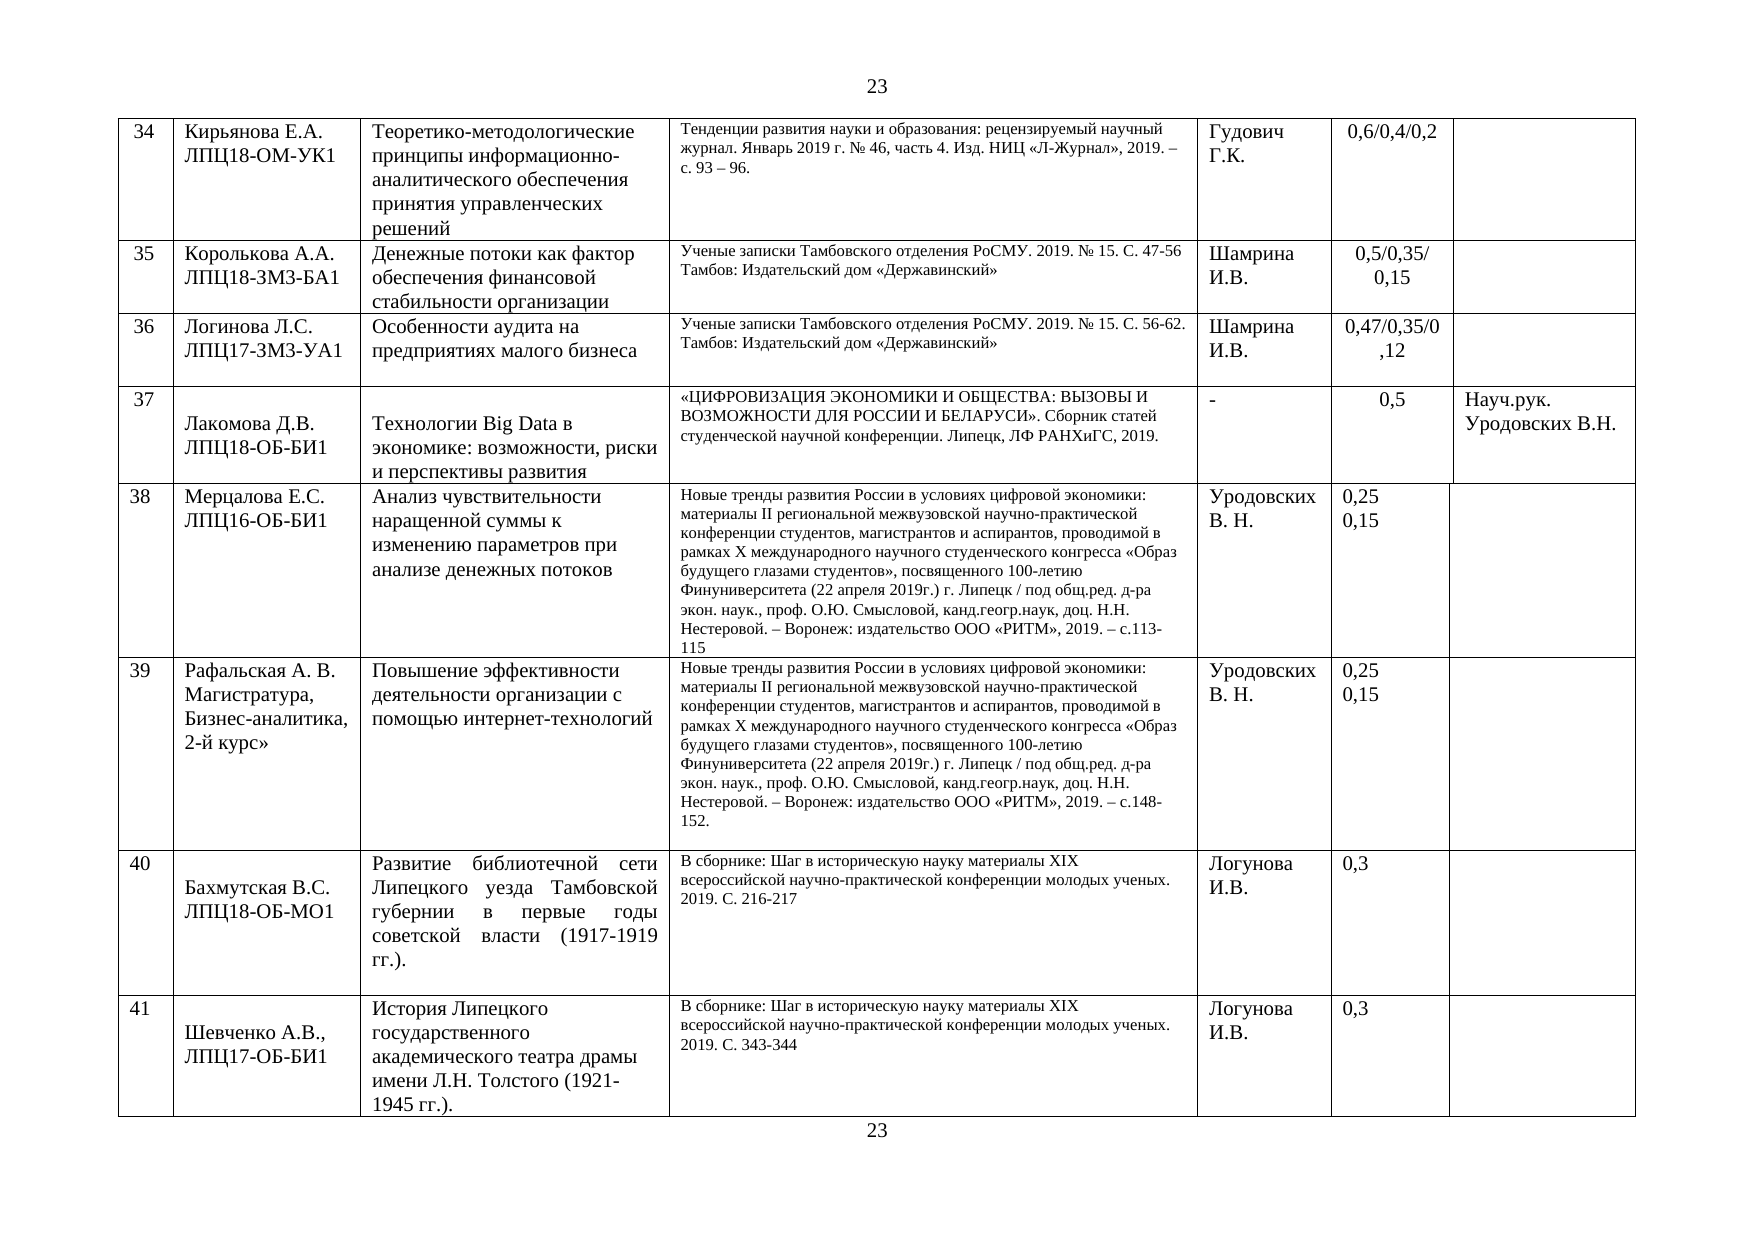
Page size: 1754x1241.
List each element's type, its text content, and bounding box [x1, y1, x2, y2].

table_cell Уродовских В. Н. [1198, 484, 1331, 657]
table_cell Новые тренды развития России в условиях цифровой экономики: материалы II региональной межвузовской научно-практической конференции студентов, магистрантов и аспирантов, проводимой в рамках X международного научного студенческого конгресса «Образ будущего глазами студентов», посвященного 100-летию Финуниверситета (22 апреля 2019г.) г. Липецк / под общ.ред. д-ра экон. наук., проф. О.Ю. Смысловой, канд.геогр.наук, доц. Н.Н. Нестеровой. – Воронеж: издательство ООО «РИТМ», 2019. – с.113-115 [670, 484, 1197, 657]
table_cell Теоретико-методологические принципы информационно-аналитического обеспечения принятия управленческих решений [361, 119, 669, 239]
table_cell [1450, 996, 1635, 1116]
table_cell Тенденции развития науки и образования: рецензируемый научный журнал. Январь 2019 г. № 46, часть 4. Изд. НИЦ «Л-Журнал», 2019. – с. 93 – 96. [670, 119, 1197, 239]
table_cell Шамрина И.В. [1198, 314, 1331, 386]
table_cell В сборнике: Шаг в историческую науку материалы XIX всероссийской научно-практической конференции молодых ученых. 2019. С. 343-344 [670, 996, 1197, 1116]
table_cell [1450, 851, 1635, 995]
table_cell 0,25 0,15 [1332, 658, 1449, 849]
table_cell Королькова А.А. ЛПЦ18-ЗМ3-БА1 [174, 241, 360, 313]
table_cell [1454, 314, 1635, 386]
table_cell История Липецкого государственного академического театра драмы имени Л.Н. Толстого (1921-1945 гг.). [361, 996, 669, 1116]
table_cell Анализ чувствительности наращенной суммы к изменению параметров при анализе денежных потоков [361, 484, 669, 657]
table_cell В сборнике: Шаг в историческую науку материалы XIX всероссийской научно-практической конференции молодых ученых. 2019. С. 216-217 [670, 851, 1197, 995]
table_cell Рафальская А. В. Магистратура, Бизнес-аналитика, 2-й курс» [174, 658, 360, 849]
table_cell Шевченко А.В., ЛПЦ17-ОБ-БИ1 [174, 996, 360, 1116]
table_cell [1450, 658, 1635, 849]
table_cell Денежные потоки как фактор обеспечения финансовой стабильности организации [361, 241, 669, 313]
table_cell 39 [119, 658, 173, 849]
table_cell Науч.рук. Уродовских В.Н. [1454, 387, 1635, 483]
table_cell 34 [119, 119, 173, 239]
table_cell Бахмутская В.С. ЛПЦ18-ОБ-МО1 [174, 851, 360, 995]
table_cell Логинова Л.С. ЛПЦ17-ЗМ3-УА1 [174, 314, 360, 386]
table_cell [1454, 119, 1635, 239]
table_cell 36 [119, 314, 173, 386]
table_cell Новые тренды развития России в условиях цифровой экономики: материалы II региональной межвузовской научно-практической конференции студентов, магистрантов и аспирантов, проводимой в рамках X международного научного студенческого конгресса «Образ будущего глазами студентов», посвященного 100-летию Финуниверситета (22 апреля 2019г.) г. Липецк / под общ.ред. д-ра экон. наук., проф. О.Ю. Смысловой, канд.геогр.наук, доц. Н.Н. Нестеровой. – Воронеж: издательство ООО «РИТМ», 2019. – с.148-152. [670, 658, 1197, 849]
table_cell Мерцалова Е.С. ЛПЦ16-ОБ-БИ1 [174, 484, 360, 657]
table_cell Технологии Big Data в экономике: возможности, риски и перспективы развития [361, 387, 669, 483]
table_cell 0,5 [1332, 387, 1453, 483]
table_cell Шамрина И.В. [1198, 241, 1331, 313]
table_cell 41 [119, 996, 173, 1116]
table_cell 38 [119, 484, 173, 657]
table_cell 0,25 0,15 [1332, 484, 1449, 657]
table_cell 0,5/0,35/ 0,15 [1332, 241, 1453, 313]
table_cell 0,47/0,35/0,12 [1332, 314, 1453, 386]
table_cell Гудович Г.К. [1198, 119, 1331, 239]
table_cell Развитие библиотечной сети Липецкого уезда Тамбовской губернии в первые годы советской власти (1917-1919 гг.). [361, 851, 669, 995]
table_cell 0,6/0,4/0,2 [1332, 119, 1453, 239]
table_cell 37 [119, 387, 173, 483]
table_cell [1454, 241, 1635, 313]
table_cell Логунова И.В. [1198, 851, 1331, 995]
table_cell 35 [119, 241, 173, 313]
table_cell Кирьянова Е.А. ЛПЦ18-ОМ-УК1 [174, 119, 360, 239]
table_cell Уродовских В. Н. [1198, 658, 1331, 849]
table_cell Логунова И.В. [1198, 996, 1331, 1116]
table_cell 40 [119, 851, 173, 995]
table_cell 0,3 [1332, 996, 1449, 1116]
table_cell Повышение эффективности деятельности организации с помощью интернет-технологий [361, 658, 669, 849]
table_cell [1450, 484, 1635, 657]
table_cell Ученые записки Тамбовского отделения РоСМУ. 2019. № 15. С. 47-56 Тамбов: Издательский дом «Державинский» [670, 241, 1197, 313]
table_cell - [1198, 387, 1331, 483]
table_cell Лакомова Д.В. ЛПЦ18-ОБ-БИ1 [174, 387, 360, 483]
table_cell Особенности аудита на предприятиях малого бизнеса [361, 314, 669, 386]
table_cell «ЦИФРОВИЗАЦИЯ ЭКОНОМИКИ И ОБЩЕСТВА: ВЫЗОВЫ И ВОЗМОЖНОСТИ ДЛЯ РОССИИ И БЕЛАРУСИ». Сборник статей студенческой научной конференции. Липецк, ЛФ РАНХиГС, 2019. [670, 387, 1197, 483]
table_cell Ученые записки Тамбовского отделения РоСМУ. 2019. № 15. С. 56-62. Тамбов: Издательский дом «Державинский» [670, 314, 1197, 386]
table_cell 0,3 [1332, 851, 1449, 995]
